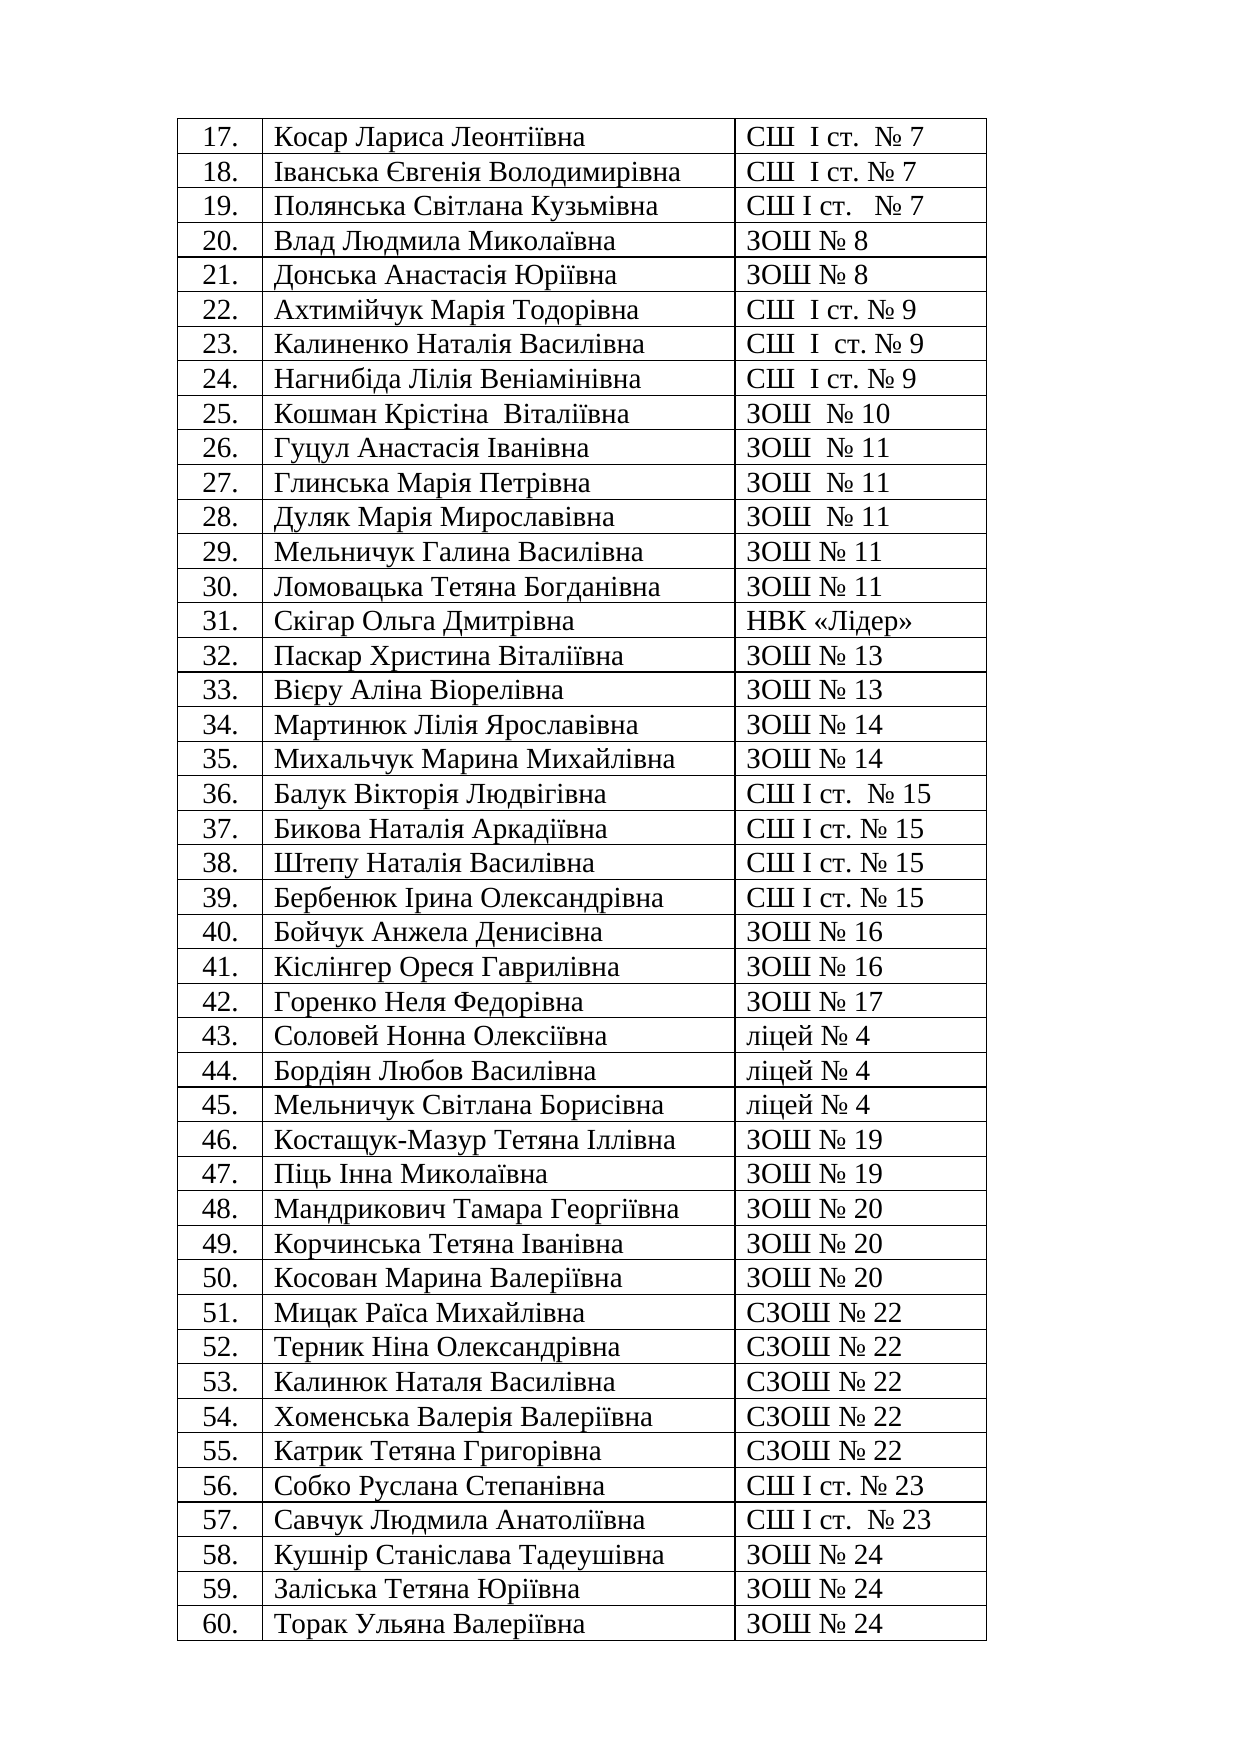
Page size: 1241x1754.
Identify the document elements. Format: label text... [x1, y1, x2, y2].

table_cell Балук Вікторія Людвігівна [263, 776, 734, 810]
table_cell Полянська Світлана Кузьмівна [263, 188, 734, 222]
table_cell 53. [178, 1364, 262, 1398]
table_cell ліцей № 4 [736, 1088, 986, 1121]
table_cell ЗОШ № 8 [736, 258, 986, 291]
table_cell Калинюк Наталя Василівна [263, 1364, 734, 1398]
table_cell СШ І ст. № 7 [736, 188, 986, 222]
table_cell 32. [178, 638, 262, 671]
table_cell ЗОШ № 11 [736, 569, 986, 602]
table_cell СЗОШ № 22 [736, 1330, 986, 1363]
table_cell СШ І ст. № 9 [736, 292, 986, 326]
table_cell 18. [178, 154, 262, 187]
table_cell ЗОШ № 24 [736, 1606, 986, 1640]
table_cell Влад Людмила Миколаївна [263, 223, 734, 256]
table_cell СЗОШ № 22 [736, 1399, 986, 1432]
table_cell Штепу Наталія Василівна [263, 845, 734, 879]
table_cell СШ І ст. № 7 [736, 119, 986, 153]
table_cell 19. [178, 188, 262, 222]
table_cell 39. [178, 880, 262, 913]
table_cell Мартинюк Лілія Ярославівна [263, 707, 734, 741]
table_cell Михальчук Марина Михайлівна [263, 742, 734, 775]
table_cell Бордіян Любов Василівна [263, 1053, 734, 1086]
table_cell ЗОШ № 10 [736, 396, 986, 429]
table_cell ЗОШ № 17 [736, 984, 986, 1017]
table_cell Торак Ульяна Валеріївна [263, 1606, 734, 1640]
table_cell Ахтимійчук Марія Тодорівна [263, 292, 734, 326]
table_cell 43. [178, 1018, 262, 1052]
table_cell Хоменська Валерія Валеріївна [263, 1399, 734, 1432]
table_cell 49. [178, 1226, 262, 1259]
table_cell 31. [178, 603, 262, 637]
table_cell 58. [178, 1537, 262, 1571]
table_cell ЗОШ № 20 [736, 1260, 986, 1294]
table_cell Мандрикович Тамара Георгіївна [263, 1191, 734, 1225]
table_cell 48. [178, 1191, 262, 1225]
table_cell 55. [178, 1433, 262, 1467]
table_cell 27. [178, 465, 262, 498]
table_cell ЗОШ № 24 [736, 1572, 986, 1605]
table_cell Паскар Христина Віталіївна [263, 638, 734, 671]
table_cell 37. [178, 811, 262, 844]
table_cell 38. [178, 845, 262, 879]
table_cell Савчук Людмила Анатоліївна [263, 1503, 734, 1536]
table_cell ЗОШ № 8 [736, 223, 986, 256]
table_cell Піць Інна Миколаївна [263, 1157, 734, 1190]
table_cell Калиненко Наталія Василівна [263, 327, 734, 360]
table_cell Нагнибіда Лілія Веніамінівна [263, 361, 734, 395]
table_cell ЗОШ № 14 [736, 742, 986, 775]
table_cell 42. [178, 984, 262, 1017]
table_cell 51. [178, 1295, 262, 1328]
table_cell ЗОШ № 24 [736, 1537, 986, 1571]
table_cell Глинська Марія Петрівна [263, 465, 734, 498]
table_cell Скігар Ольга Дмитрівна [263, 603, 734, 637]
table_cell Катрик Тетяна Григорівна [263, 1433, 734, 1467]
table_cell 24. [178, 361, 262, 395]
table_cell 25. [178, 396, 262, 429]
table_cell ЗОШ № 16 [736, 915, 986, 948]
table_cell СЗОШ № 22 [736, 1433, 986, 1467]
table_cell ліцей № 4 [736, 1053, 986, 1086]
table_cell 35. [178, 742, 262, 775]
table_cell 20. [178, 223, 262, 256]
table_cell СШ І ст. № 7 [736, 154, 986, 187]
table_cell 26. [178, 430, 262, 464]
table_cell Донська Анастасія Юріївна [263, 258, 734, 291]
table_cell 54. [178, 1399, 262, 1432]
table_cell Ломовацька Тетяна Богданівна [263, 569, 734, 602]
table_cell Бикова Наталія Аркадіївна [263, 811, 734, 844]
table_cell 29. [178, 534, 262, 568]
table_cell ЗОШ № 11 [736, 500, 986, 533]
table_cell ЗОШ № 19 [736, 1157, 986, 1190]
table_cell 30. [178, 569, 262, 602]
table_cell Косован Марина Валеріївна [263, 1260, 734, 1294]
table_cell Кушнір Станіслава Тадеушівна [263, 1537, 734, 1571]
table_cell ЗОШ № 20 [736, 1226, 986, 1259]
table_cell 17. [178, 119, 262, 153]
table_cell 36. [178, 776, 262, 810]
table_cell 23. [178, 327, 262, 360]
table_cell СШ І ст. № 9 [736, 327, 986, 360]
table_cell Гуцул Анастасія Іванівна [263, 430, 734, 464]
table_cell 57. [178, 1503, 262, 1536]
table_cell ЗОШ № 19 [736, 1122, 986, 1156]
table_cell НВК «Лідер» [736, 603, 986, 637]
table_cell Іванська Євгенія Володимирівна [263, 154, 734, 187]
table_cell Бойчук Анжела Денисівна [263, 915, 734, 948]
table_cell Терник Ніна Олександрівна [263, 1330, 734, 1363]
table_cell ЗОШ № 20 [736, 1191, 986, 1225]
table_cell Заліська Тетяна Юріївна [263, 1572, 734, 1605]
table_cell 59. [178, 1572, 262, 1605]
table_cell ЗОШ № 11 [736, 430, 986, 464]
table_cell 56. [178, 1468, 262, 1501]
table_cell 52. [178, 1330, 262, 1363]
table_cell 28. [178, 500, 262, 533]
table_cell Костащук-Мазур Тетяна Іллівна [263, 1122, 734, 1156]
table_cell Мельничук Світлана Борисівна [263, 1088, 734, 1121]
table_cell CШ І ст. № 15 [736, 845, 986, 879]
table_cell ЗОШ № 13 [736, 638, 986, 671]
table_cell 44. [178, 1053, 262, 1086]
table_cell СШ І ст. № 9 [736, 361, 986, 395]
table_cell ЗОШ № 14 [736, 707, 986, 741]
table_cell 21. [178, 258, 262, 291]
table_cell CШ І ст. № 15 [736, 811, 986, 844]
table_cell Мельничук Галина Василівна [263, 534, 734, 568]
table_cell Косар Лариса Леонтіївна [263, 119, 734, 153]
table_cell СШ І ст. № 23 [736, 1468, 986, 1501]
table_cell ЗОШ № 13 [736, 673, 986, 706]
table_cell Мицак Раїса Михайлівна [263, 1295, 734, 1328]
table_cell 47. [178, 1157, 262, 1190]
table_cell ліцей № 4 [736, 1018, 986, 1052]
table_cell 33. [178, 673, 262, 706]
table_cell Вієру Аліна Віорелівна [263, 673, 734, 706]
table_cell СШ І ст. № 23 [736, 1503, 986, 1536]
table_cell Соловей Нонна Олексіївна [263, 1018, 734, 1052]
table_cell Дуляк Марія Мирославівна [263, 500, 734, 533]
table_cell Собко Руслана Степанівна [263, 1468, 734, 1501]
table_cell CШ І ст. № 15 [736, 880, 986, 913]
table_cell СЗОШ № 22 [736, 1364, 986, 1398]
table_cell Корчинська Тетяна Іванівна [263, 1226, 734, 1259]
table_cell Горенко Неля Федорівна [263, 984, 734, 1017]
table_cell СЗОШ № 22 [736, 1295, 986, 1328]
table_cell ЗОШ № 11 [736, 534, 986, 568]
table_cell 40. [178, 915, 262, 948]
table_cell 50. [178, 1260, 262, 1294]
table_cell Кіслінгер Ореся Гаврилівна [263, 949, 734, 983]
table_cell 41. [178, 949, 262, 983]
table_cell ЗОШ № 11 [736, 465, 986, 498]
table_cell Кошман Крістіна Віталіївна [263, 396, 734, 429]
table_cell CШ І ст. № 15 [736, 776, 986, 810]
table_cell 45. [178, 1088, 262, 1121]
table_cell 22. [178, 292, 262, 326]
table_cell 60. [178, 1606, 262, 1640]
table_cell 34. [178, 707, 262, 741]
table_cell 46. [178, 1122, 262, 1156]
table_cell Бербенюк Ірина Олександрівна [263, 880, 734, 913]
table_cell ЗОШ № 16 [736, 949, 986, 983]
